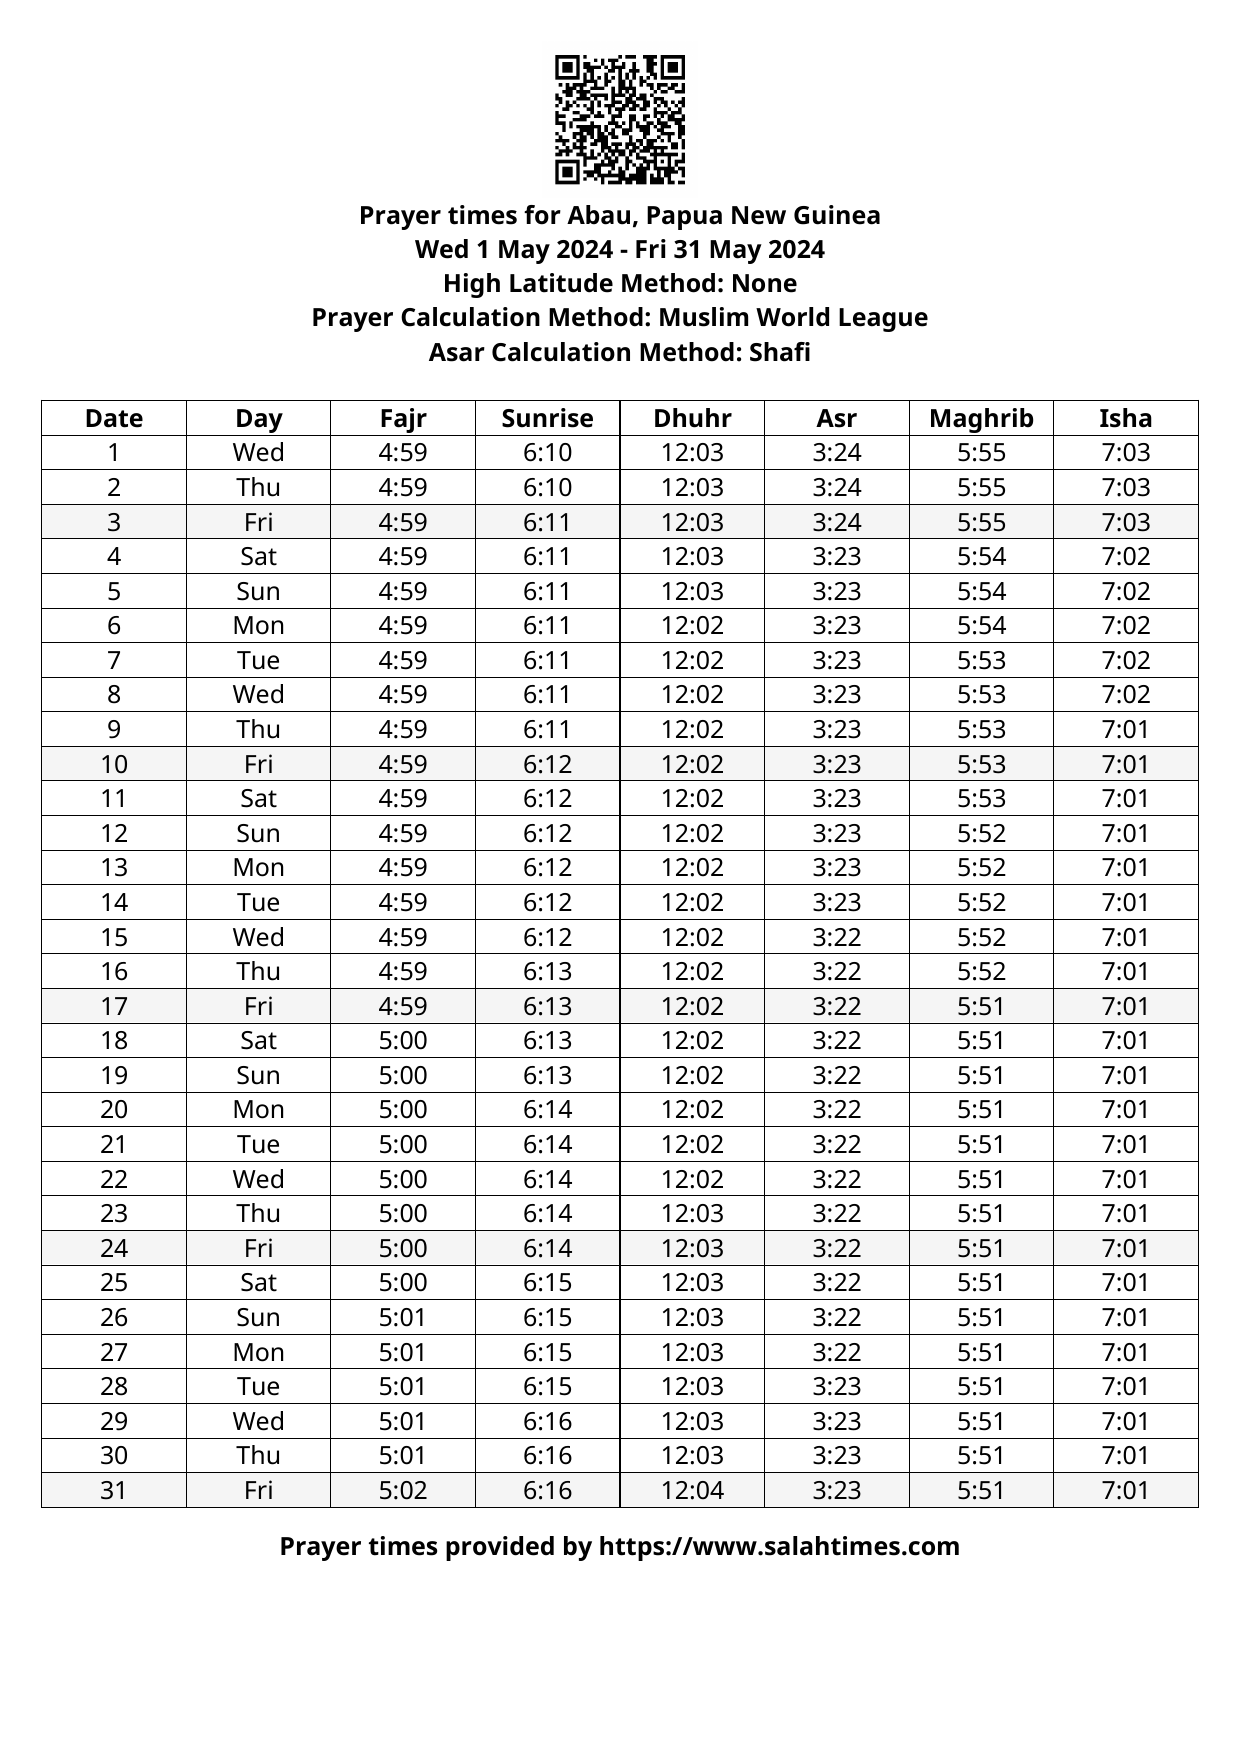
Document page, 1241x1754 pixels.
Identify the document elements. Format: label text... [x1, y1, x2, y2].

table_cell 6:11 [476, 505, 619, 538]
table_cell 5:53 [910, 712, 1053, 746]
table_cell 6:15 [476, 1300, 619, 1334]
table_cell 6:11 [476, 539, 619, 573]
table_cell Tue [187, 1127, 330, 1161]
table_cell 3:23 [765, 1473, 909, 1507]
table_cell Sun [187, 1300, 330, 1334]
table_cell 6:16 [476, 1404, 619, 1437]
table_cell 21 [42, 1127, 186, 1161]
table_cell 3:23 [765, 574, 909, 607]
table_cell 7:01 [1054, 885, 1198, 919]
table_cell 12:02 [621, 954, 764, 988]
table_cell 12:02 [621, 851, 764, 884]
table_cell 12:04 [621, 1473, 764, 1507]
table_cell 5:00 [331, 1231, 475, 1264]
table_cell 6:13 [476, 954, 619, 988]
table_cell 3:24 [765, 505, 909, 538]
table_cell 5:52 [910, 885, 1053, 919]
table_cell 7 [42, 643, 186, 677]
text High Latitude Method: None [42, 266, 1198, 300]
table_cell 5:52 [910, 851, 1053, 884]
table_cell Mon [187, 1093, 330, 1126]
table_cell 5:01 [331, 1439, 475, 1472]
table_cell 6:13 [476, 1024, 619, 1057]
table_cell Wed [187, 436, 330, 469]
table_cell 4:59 [331, 712, 475, 746]
table_cell 6:14 [476, 1127, 619, 1161]
table_cell Fri [187, 747, 330, 780]
table_cell 12:03 [621, 1369, 764, 1403]
table_cell 5 [42, 574, 186, 607]
table_cell 22 [42, 1162, 186, 1195]
table_cell 6:14 [476, 1162, 619, 1195]
table_cell 12:03 [621, 1266, 764, 1299]
table_cell Wed [187, 1162, 330, 1195]
table_cell 3:22 [765, 920, 909, 953]
table_cell Thu [187, 954, 330, 988]
table_cell 5:51 [910, 1058, 1053, 1092]
table_cell 5:55 [910, 436, 1053, 469]
table_cell 5:52 [910, 954, 1053, 988]
table_cell Wed [187, 678, 330, 711]
table_cell 12:02 [621, 712, 764, 746]
table_cell 5:51 [910, 1473, 1053, 1507]
table_cell 12:02 [621, 1093, 764, 1126]
table_cell 3:23 [765, 1369, 909, 1403]
table_cell Thu [187, 1196, 330, 1230]
table_cell 10 [42, 747, 186, 780]
table_cell Sat [187, 781, 330, 815]
table_cell 23 [42, 1196, 186, 1230]
table_cell 16 [42, 954, 186, 988]
table_cell 4:59 [331, 574, 475, 607]
table_header Date [42, 401, 186, 434]
table_cell 12:03 [621, 1196, 764, 1230]
table_cell 7:02 [1054, 574, 1198, 607]
table_cell 11 [42, 781, 186, 815]
table_cell 7:01 [1054, 1473, 1198, 1507]
table_cell Sat [187, 1266, 330, 1299]
table_cell 7:01 [1054, 1266, 1198, 1299]
table_cell 7:03 [1054, 436, 1198, 469]
table_cell 4:59 [331, 678, 475, 711]
table_cell 12:03 [621, 470, 764, 504]
table_cell 5:51 [910, 1196, 1053, 1230]
table_cell 5:53 [910, 781, 1053, 815]
table_cell 12:02 [621, 643, 764, 677]
table_cell 5:01 [331, 1300, 475, 1334]
table_cell 3:24 [765, 470, 909, 504]
table_cell 8 [42, 678, 186, 711]
table_cell 3:22 [765, 1300, 909, 1334]
table_cell 6:14 [476, 1196, 619, 1230]
table_cell 5:00 [331, 1093, 475, 1126]
table_cell 3:23 [765, 816, 909, 849]
table_cell 5:55 [910, 470, 1053, 504]
table_cell 12:02 [621, 920, 764, 953]
table_cell 7:03 [1054, 505, 1198, 538]
text Prayer times provided by https://www.salahtimes.com [42, 1528, 1198, 1563]
table_cell 4:59 [331, 436, 475, 469]
table_cell 5:51 [910, 1266, 1053, 1299]
table_cell 6:10 [476, 470, 619, 504]
table_cell 5:51 [910, 1369, 1053, 1403]
table_cell 6:11 [476, 609, 619, 642]
table_cell 7:03 [1054, 470, 1198, 504]
table_cell 3:23 [765, 678, 909, 711]
table_cell 12:02 [621, 609, 764, 642]
table_header Fajr [331, 401, 475, 434]
table_cell 7:01 [1054, 781, 1198, 815]
table_cell 3:23 [765, 609, 909, 642]
table_cell 12:02 [621, 747, 764, 780]
table_cell 12:02 [621, 1127, 764, 1161]
table_cell 5:52 [910, 816, 1053, 849]
table_cell 4:59 [331, 747, 475, 780]
table_cell 4:59 [331, 470, 475, 504]
table_cell 24 [42, 1231, 186, 1264]
table_cell 5:51 [910, 1231, 1053, 1264]
table_cell Thu [187, 712, 330, 746]
table_cell 5:53 [910, 747, 1053, 780]
table_cell 5:00 [331, 1058, 475, 1092]
table_cell 4:59 [331, 505, 475, 538]
table_cell 6:11 [476, 643, 619, 677]
table_cell 7:01 [1054, 954, 1198, 988]
table_cell 17 [42, 989, 186, 1022]
table_cell 12:03 [621, 1300, 764, 1334]
table_cell 12:02 [621, 1024, 764, 1057]
table_cell 5:01 [331, 1369, 475, 1403]
table_cell 3:22 [765, 1024, 909, 1057]
table_cell Sat [187, 1024, 330, 1057]
table_cell 6 [42, 609, 186, 642]
table_cell 5:00 [331, 1024, 475, 1057]
table_cell 3:22 [765, 1196, 909, 1230]
table_cell Wed [187, 920, 330, 953]
table_cell 25 [42, 1266, 186, 1299]
table_cell 7:02 [1054, 609, 1198, 642]
table_cell 7:01 [1054, 851, 1198, 884]
table_cell 12:03 [621, 539, 764, 573]
table_cell 3:22 [765, 989, 909, 1022]
text Asar Calculation Method: Shafi [42, 334, 1198, 368]
table_cell 7:01 [1054, 747, 1198, 780]
table_cell Mon [187, 609, 330, 642]
table_cell 7:01 [1054, 1024, 1198, 1057]
table_cell 6:14 [476, 1231, 619, 1264]
table_cell 7:02 [1054, 539, 1198, 573]
table_cell 3:22 [765, 1335, 909, 1368]
table_cell 7:01 [1054, 816, 1198, 849]
table_cell 12:02 [621, 885, 764, 919]
table_cell 20 [42, 1093, 186, 1126]
table_cell 7:01 [1054, 1231, 1198, 1264]
table_cell 13 [42, 851, 186, 884]
table_cell 4:59 [331, 609, 475, 642]
table_cell 12:02 [621, 989, 764, 1022]
table_cell 5:00 [331, 1196, 475, 1230]
table_cell 6:13 [476, 989, 619, 1022]
table_cell 4:59 [331, 920, 475, 953]
table_cell 3:23 [765, 781, 909, 815]
table_cell 27 [42, 1335, 186, 1368]
table_cell Thu [187, 470, 330, 504]
table_cell 5:01 [331, 1404, 475, 1437]
table_cell Fri [187, 1473, 330, 1507]
table_cell 4:59 [331, 885, 475, 919]
table_cell 12:03 [621, 1404, 764, 1437]
table_cell 3:23 [765, 643, 909, 677]
table_cell 6:15 [476, 1335, 619, 1368]
table_header Day [187, 401, 330, 434]
table_cell 6:15 [476, 1266, 619, 1299]
table_cell 6:12 [476, 816, 619, 849]
table_cell 1 [42, 436, 186, 469]
table_cell 2 [42, 470, 186, 504]
table_cell 6:12 [476, 885, 619, 919]
table_cell 7:01 [1054, 1369, 1198, 1403]
table_cell 4:59 [331, 539, 475, 573]
text Prayer times for Abau, Papua New Guinea [42, 198, 1198, 232]
table_cell 3:23 [765, 851, 909, 884]
table_cell 6:15 [476, 1369, 619, 1403]
table_cell 6:16 [476, 1439, 619, 1472]
table_cell Sat [187, 539, 330, 573]
table_cell 12:03 [621, 505, 764, 538]
table_cell 5:51 [910, 1024, 1053, 1057]
table_cell 5:51 [910, 1127, 1053, 1161]
table_cell 12:03 [621, 1335, 764, 1368]
table_cell 7:01 [1054, 1439, 1198, 1472]
table_cell 5:51 [910, 1404, 1053, 1437]
table_cell 3:23 [765, 1404, 909, 1437]
table_cell Sun [187, 574, 330, 607]
table_cell 6:11 [476, 678, 619, 711]
table_cell 6:12 [476, 920, 619, 953]
table_cell 6:12 [476, 851, 619, 884]
table_cell 7:01 [1054, 1127, 1198, 1161]
table_cell 3:24 [765, 436, 909, 469]
table_cell 7:01 [1054, 1196, 1198, 1230]
table_cell 5:51 [910, 1335, 1053, 1368]
table_cell Wed [187, 1404, 330, 1437]
table_cell 14 [42, 885, 186, 919]
table_cell 6:13 [476, 1058, 619, 1092]
table_cell 7:01 [1054, 1300, 1198, 1334]
table_cell 3:22 [765, 1231, 909, 1264]
table_cell 4:59 [331, 643, 475, 677]
table_cell 5:51 [910, 989, 1053, 1022]
table_cell 12:03 [621, 1231, 764, 1264]
table_cell 5:01 [331, 1335, 475, 1368]
table_cell 5:00 [331, 1266, 475, 1299]
table_cell Mon [187, 1335, 330, 1368]
table_cell 7:01 [1054, 989, 1198, 1022]
table_header Sunrise [476, 401, 619, 434]
table_cell 5:51 [910, 1300, 1053, 1334]
table_cell 15 [42, 920, 186, 953]
table_cell 26 [42, 1300, 186, 1334]
table_cell Tue [187, 885, 330, 919]
table_cell 6:11 [476, 712, 619, 746]
table_cell 19 [42, 1058, 186, 1092]
table_cell 6:16 [476, 1473, 619, 1507]
table_cell 3:22 [765, 1093, 909, 1126]
table_cell 12:02 [621, 678, 764, 711]
table_cell 12 [42, 816, 186, 849]
table_cell 5:53 [910, 678, 1053, 711]
table_cell 7:01 [1054, 1404, 1198, 1437]
picture [542, 41, 699, 198]
table_cell Tue [187, 643, 330, 677]
table_cell 5:55 [910, 505, 1053, 538]
table_cell 12:03 [621, 436, 764, 469]
table_cell 4 [42, 539, 186, 573]
table_cell 5:00 [331, 1162, 475, 1195]
table_cell 6:12 [476, 781, 619, 815]
table_header Maghrib [910, 401, 1053, 434]
table_cell 5:51 [910, 1162, 1053, 1195]
table_cell 5:54 [910, 574, 1053, 607]
table_cell 3:23 [765, 539, 909, 573]
table_cell 12:02 [621, 1162, 764, 1195]
table_cell 5:51 [910, 1093, 1053, 1126]
table_cell 12:02 [621, 816, 764, 849]
table_cell 29 [42, 1404, 186, 1437]
table_cell 7:01 [1054, 1093, 1198, 1126]
table_cell 3:23 [765, 747, 909, 780]
table_cell 18 [42, 1024, 186, 1057]
table_cell 3:22 [765, 1127, 909, 1161]
table_cell Mon [187, 851, 330, 884]
table_cell 4:59 [331, 954, 475, 988]
table_cell 4:59 [331, 989, 475, 1022]
table_cell 3:22 [765, 954, 909, 988]
table_cell Sun [187, 816, 330, 849]
table_cell 3:23 [765, 1439, 909, 1472]
table_cell Fri [187, 505, 330, 538]
table_cell 6:10 [476, 436, 619, 469]
table_header Isha [1054, 401, 1198, 434]
table_cell 7:02 [1054, 643, 1198, 677]
table_header Asr [765, 401, 909, 434]
table_cell 3:23 [765, 885, 909, 919]
table_cell 5:51 [910, 1439, 1053, 1472]
table_cell 28 [42, 1369, 186, 1403]
table_cell Thu [187, 1439, 330, 1472]
text Wed 1 May 2024 - Fri 31 May 2024 [42, 232, 1198, 266]
table_cell 6:12 [476, 747, 619, 780]
table_cell 31 [42, 1473, 186, 1507]
table_cell 5:54 [910, 539, 1053, 573]
table_cell Tue [187, 1369, 330, 1403]
table_cell Sun [187, 1058, 330, 1092]
table_cell 4:59 [331, 851, 475, 884]
table_cell 5:52 [910, 920, 1053, 953]
table_cell 5:02 [331, 1473, 475, 1507]
table_cell 9 [42, 712, 186, 746]
table_cell 30 [42, 1439, 186, 1472]
table_cell 7:01 [1054, 1162, 1198, 1195]
table_cell 3 [42, 505, 186, 538]
table_cell 3:23 [765, 712, 909, 746]
table_cell 7:01 [1054, 712, 1198, 746]
table_cell 6:11 [476, 574, 619, 607]
table_cell 5:54 [910, 609, 1053, 642]
table_cell 3:22 [765, 1162, 909, 1195]
table_cell Fri [187, 989, 330, 1022]
table_cell 12:02 [621, 781, 764, 815]
table_cell 4:59 [331, 816, 475, 849]
table_cell 5:53 [910, 643, 1053, 677]
text Prayer Calculation Method: Muslim World League [42, 300, 1198, 334]
table_cell 3:22 [765, 1058, 909, 1092]
table_cell 7:01 [1054, 1335, 1198, 1368]
table_cell 12:03 [621, 574, 764, 607]
table_cell 12:03 [621, 1439, 764, 1472]
table_cell 3:22 [765, 1266, 909, 1299]
table_cell 7:02 [1054, 678, 1198, 711]
table_cell 6:14 [476, 1093, 619, 1126]
table_cell 7:01 [1054, 1058, 1198, 1092]
table_header Dhuhr [621, 401, 764, 434]
table_cell 4:59 [331, 781, 475, 815]
table_cell 5:00 [331, 1127, 475, 1161]
table_cell 12:02 [621, 1058, 764, 1092]
table_cell 7:01 [1054, 920, 1198, 953]
table_cell Fri [187, 1231, 330, 1264]
